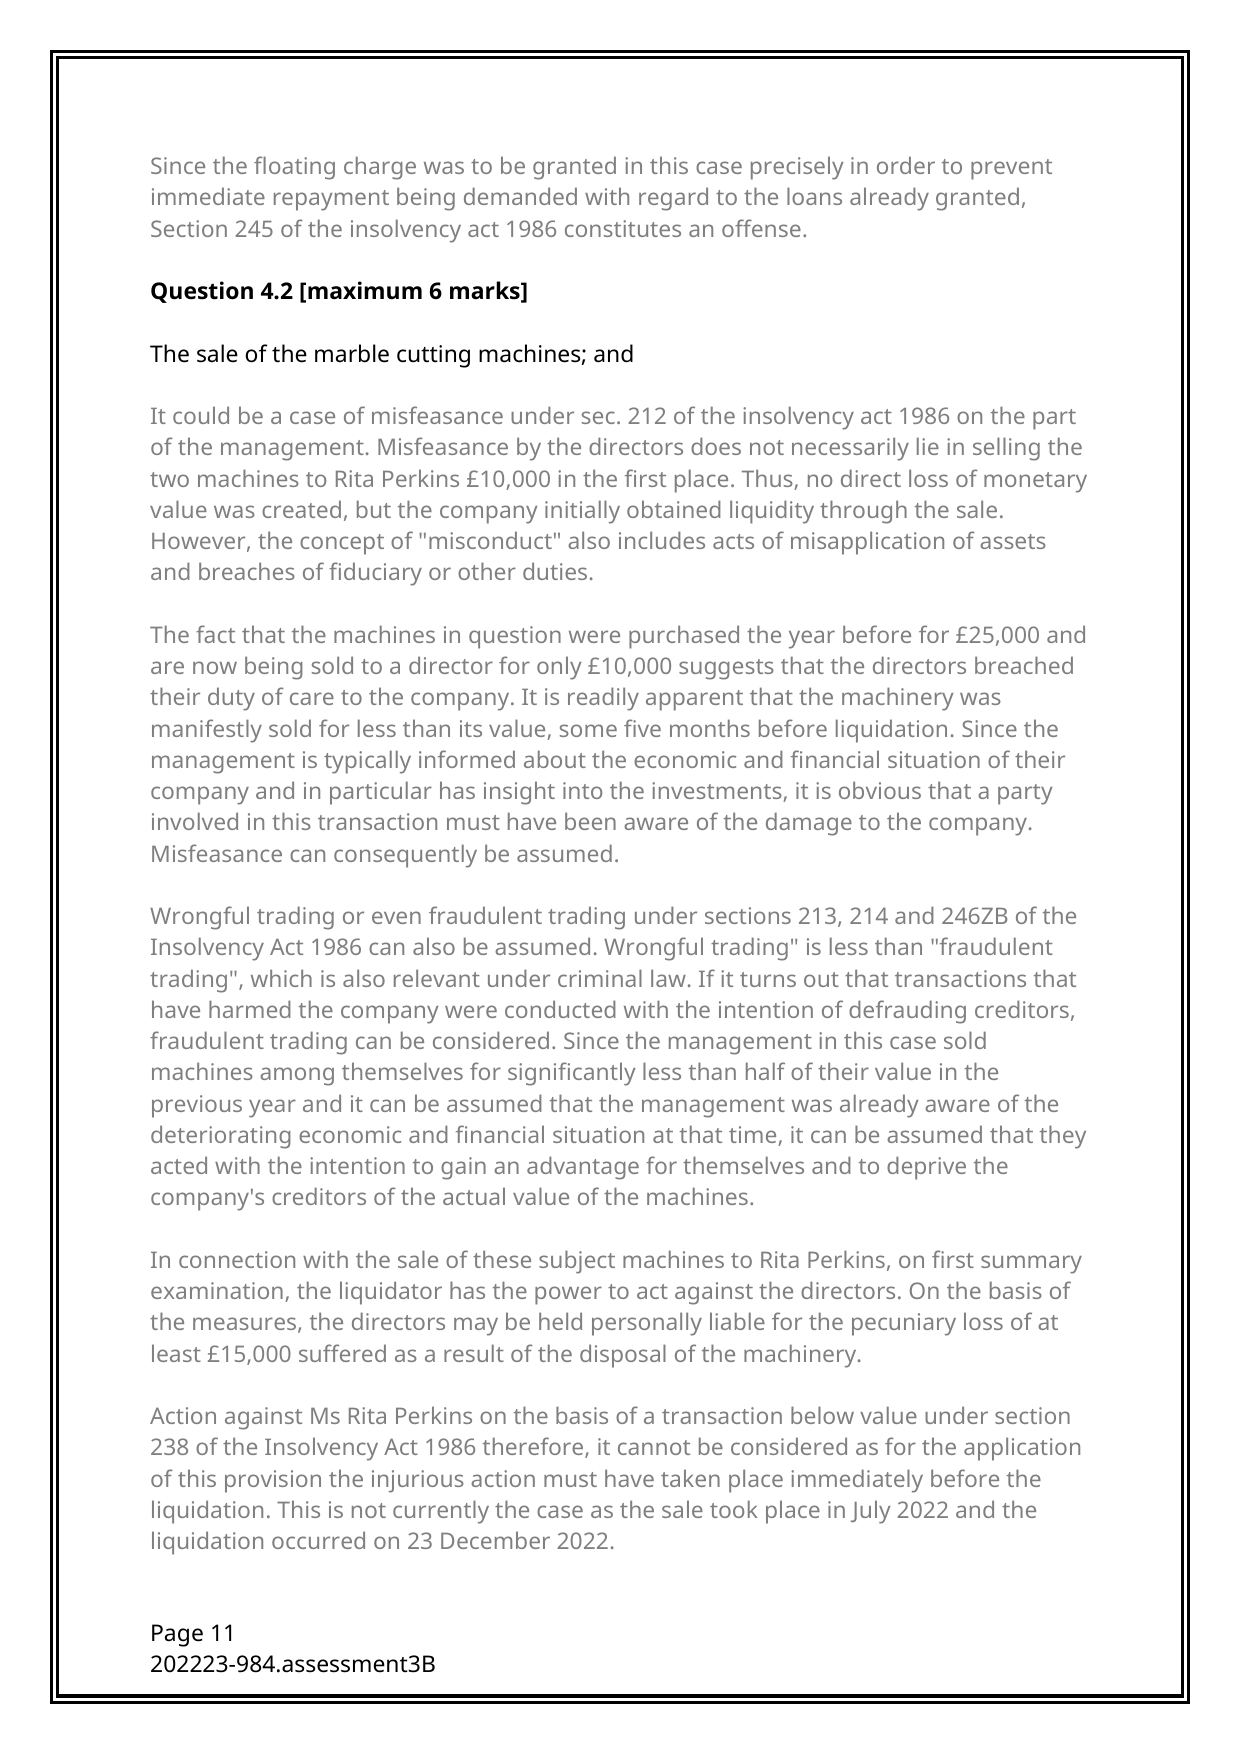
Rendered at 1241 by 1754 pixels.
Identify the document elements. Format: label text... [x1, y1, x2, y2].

text The sale of the marble cutting machines; and [150, 337, 1090, 369]
text The fact that the machines in question were purchased the year before for £25,000 and are now being sold to a director for only £10,000 suggests that the directors breached their duty of care to the company. It is readily apparent that the machinery was manifestly sold for less than its value, some five months before liquidation. Since the management is typically informed about the economic and financial situation of their company and in particular has insight into the investments, it is obvious that a party involved in this transaction must have been aware of the damage to the company. Misfeasance can consequently be assumed. [150, 619, 1090, 869]
text Since the floating charge was to be granted in this case precisely in order to prevent immediate repayment being demanded with regard to the loans already granted, Section 245 of the insolvency act 1986 constitutes an offense. [150, 150, 1090, 244]
text It could be a case of misfeasance under sec. 212 of the insolvency act 1986 on the part of the management. Misfeasance by the directors does not necessarily lie in selling the two machines to Rita Perkins £10,000 in the first place. Thus, no direct loss of monetary value was created, but the company initially obtained liquidity through the sale. However, the concept of "misconduct" also includes acts of misapplication of assets and breaches of fiduciary or other duties. [150, 400, 1090, 587]
text Question 4.2 [maximum 6 marks] [150, 275, 1090, 306]
text In connection with the sale of these subject machines to Rita Perkins, on first summary examination, the liquidator has the power to act against the directors. On the basis of the measures, the directors may be held personally liable for the pecuniary loss of at least £15,000 suffered as a result of the disposal of the machinery. [150, 1244, 1090, 1369]
text Wrongful trading or even fraudulent trading under sections 213, 214 and 246ZB of the Insolvency Act 1986 can also be assumed. Wrongful trading" is less than "fraudulent trading", which is also relevant under criminal law. If it turns out that transactions that have harmed the company were conducted with the intention of defrauding creditors, fraudulent trading can be considered. Since the management in this case sold machines among themselves for significantly less than half of their value in the previous year and it can be assumed that the management was already aware of the deteriorating economic and financial situation at that time, it can be assumed that they acted with the intention to gain an advantage for themselves and to deprive the company's creditors of the actual value of the machines. [150, 900, 1090, 1212]
text Action against Ms Rita Perkins on the basis of a transaction below value under section 238 of the Insolvency Act 1986 therefore, it cannot be considered as for the application of this provision the injurious action must have taken place immediately before the liquidation. This is not currently the case as the sale took place in July 2022 and the liquidation occurred on 23 December 2022. [150, 1400, 1090, 1556]
